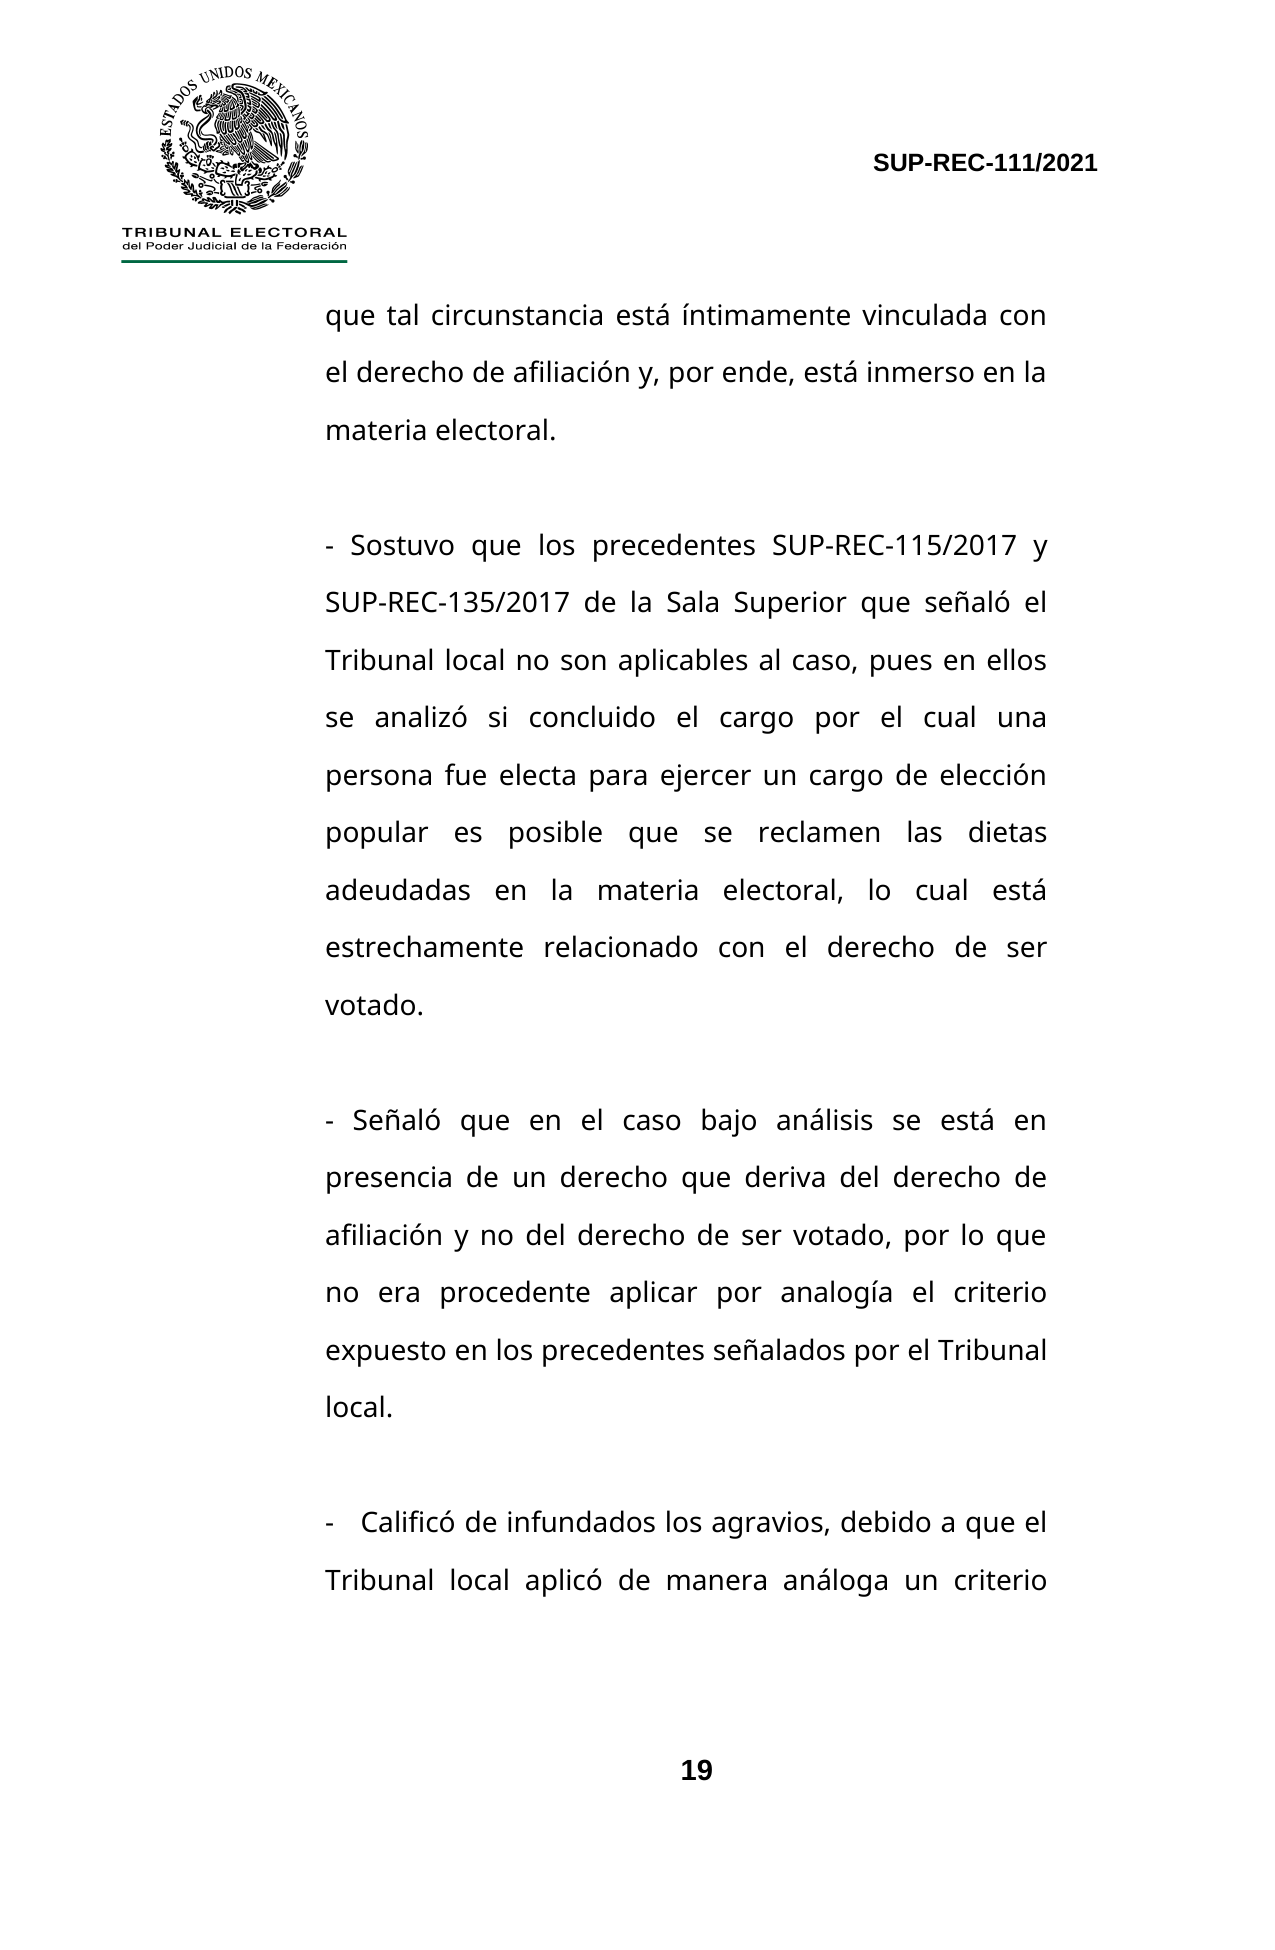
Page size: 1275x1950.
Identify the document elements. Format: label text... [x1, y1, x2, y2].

picture [121, 66, 348, 263]
text - Sostuvo que los precedentes SUP-REC-115/2017 y SUP-REC-135/2017 de la Sala Superior que señaló el Tribunal local no son aplicables al caso, pues en ellos se analizó si concluido el cargo por el cual una persona fue electa para ejercer un cargo de elección popular es posible que se reclamen las dietas adeudadas en la materia electoral, lo cual está estrechamente relacionado con el derecho de ser votado. [325, 525, 1048, 1024]
text - Señaló que en el caso bajo análisis se está en presencia de un derecho que deriva del derecho de afiliación y no del derecho de ser votado, por lo que no era procedente aplicar por analogía el criterio expuesto en los precedentes señalados por el Tribunal local. [325, 1100, 1048, 1426]
